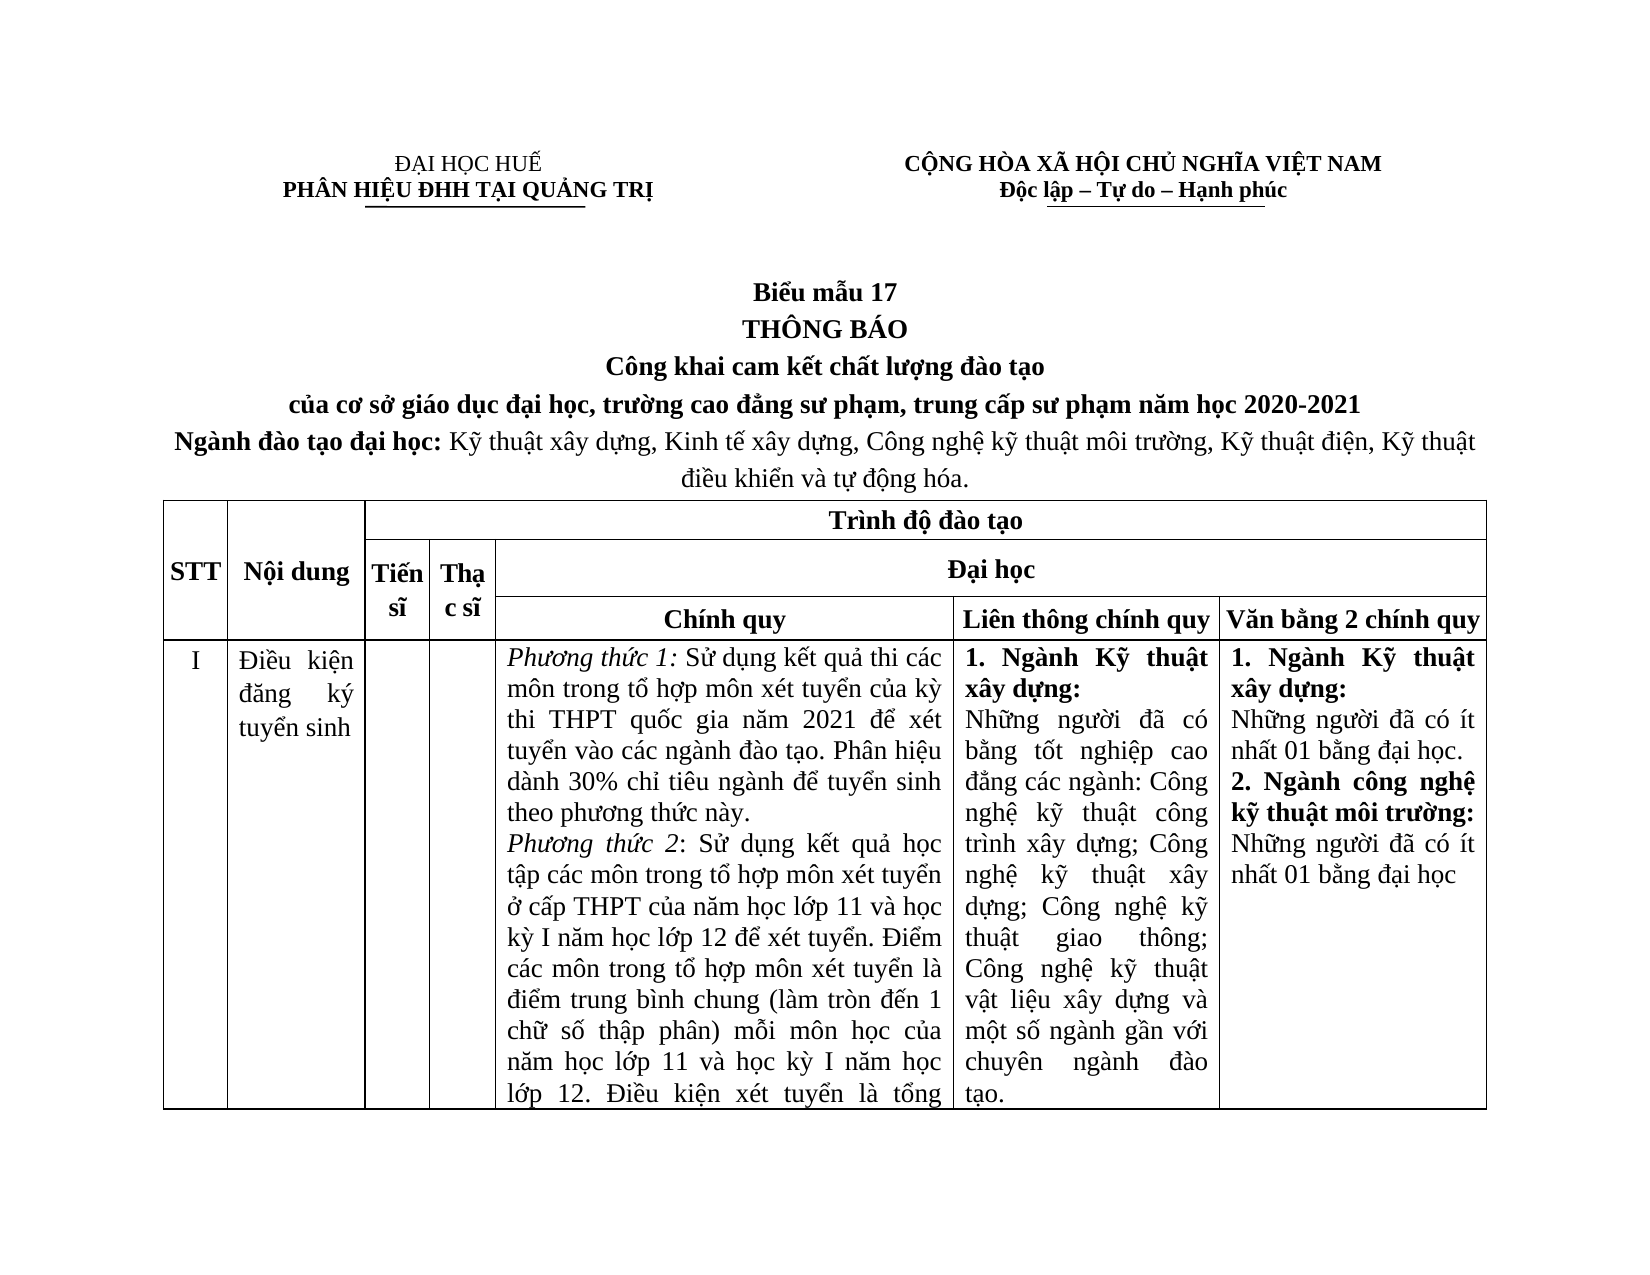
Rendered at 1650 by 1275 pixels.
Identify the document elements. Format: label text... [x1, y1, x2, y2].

text Công khai cam kết chất lượng đào tạo [150, 350, 1500, 382]
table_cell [954, 641, 1219, 1108]
table_cell I [164, 641, 227, 1108]
table_header ĐẠI HỌC HUẾ PHÂN HIỆU ĐHH TẠI QUẢNG TRỊ [159, 150, 777, 238]
table_cell Tiến sĩ [366, 540, 429, 639]
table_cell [228, 641, 364, 1108]
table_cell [496, 641, 953, 1108]
table_cell Chính quy [496, 597, 953, 639]
table_cell Văn bằng 2 chính quy [1220, 597, 1486, 639]
table_cell Đại học [496, 540, 1486, 596]
table_header Nội dung [228, 501, 364, 639]
text Biểu mẫu 17 [150, 276, 1500, 307]
table_cell [366, 641, 429, 1108]
table_header Trình độ đào tạo [366, 501, 1486, 539]
table_cell Liên thông chính quy [954, 597, 1219, 639]
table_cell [1220, 641, 1486, 1108]
text THÔNG BÁO [150, 313, 1500, 344]
text của cơ sở giáo dục đại học, trường cao đẳng sư phạm, trung cấp sư phạm năm học 2020-2021 [150, 388, 1500, 419]
table_header CỘNG HÒA XÃ HỘI CHỦ NGHĨA VIỆT NAM Độc lập – Tự do – Hạnh phúc [778, 150, 1509, 238]
text Ngành đào tạo đại học: Kỹ thuật xây dựng, Kinh tế xây dựng, Công nghệ kỹ thuật môi trường, Kỹ thuật điện, Kỹ thuật điều khiển và tự động hóa. [150, 425, 1500, 493]
table_cell Thạc sĩ [430, 540, 495, 639]
table_header STT [164, 501, 227, 639]
table_cell [430, 641, 495, 1108]
